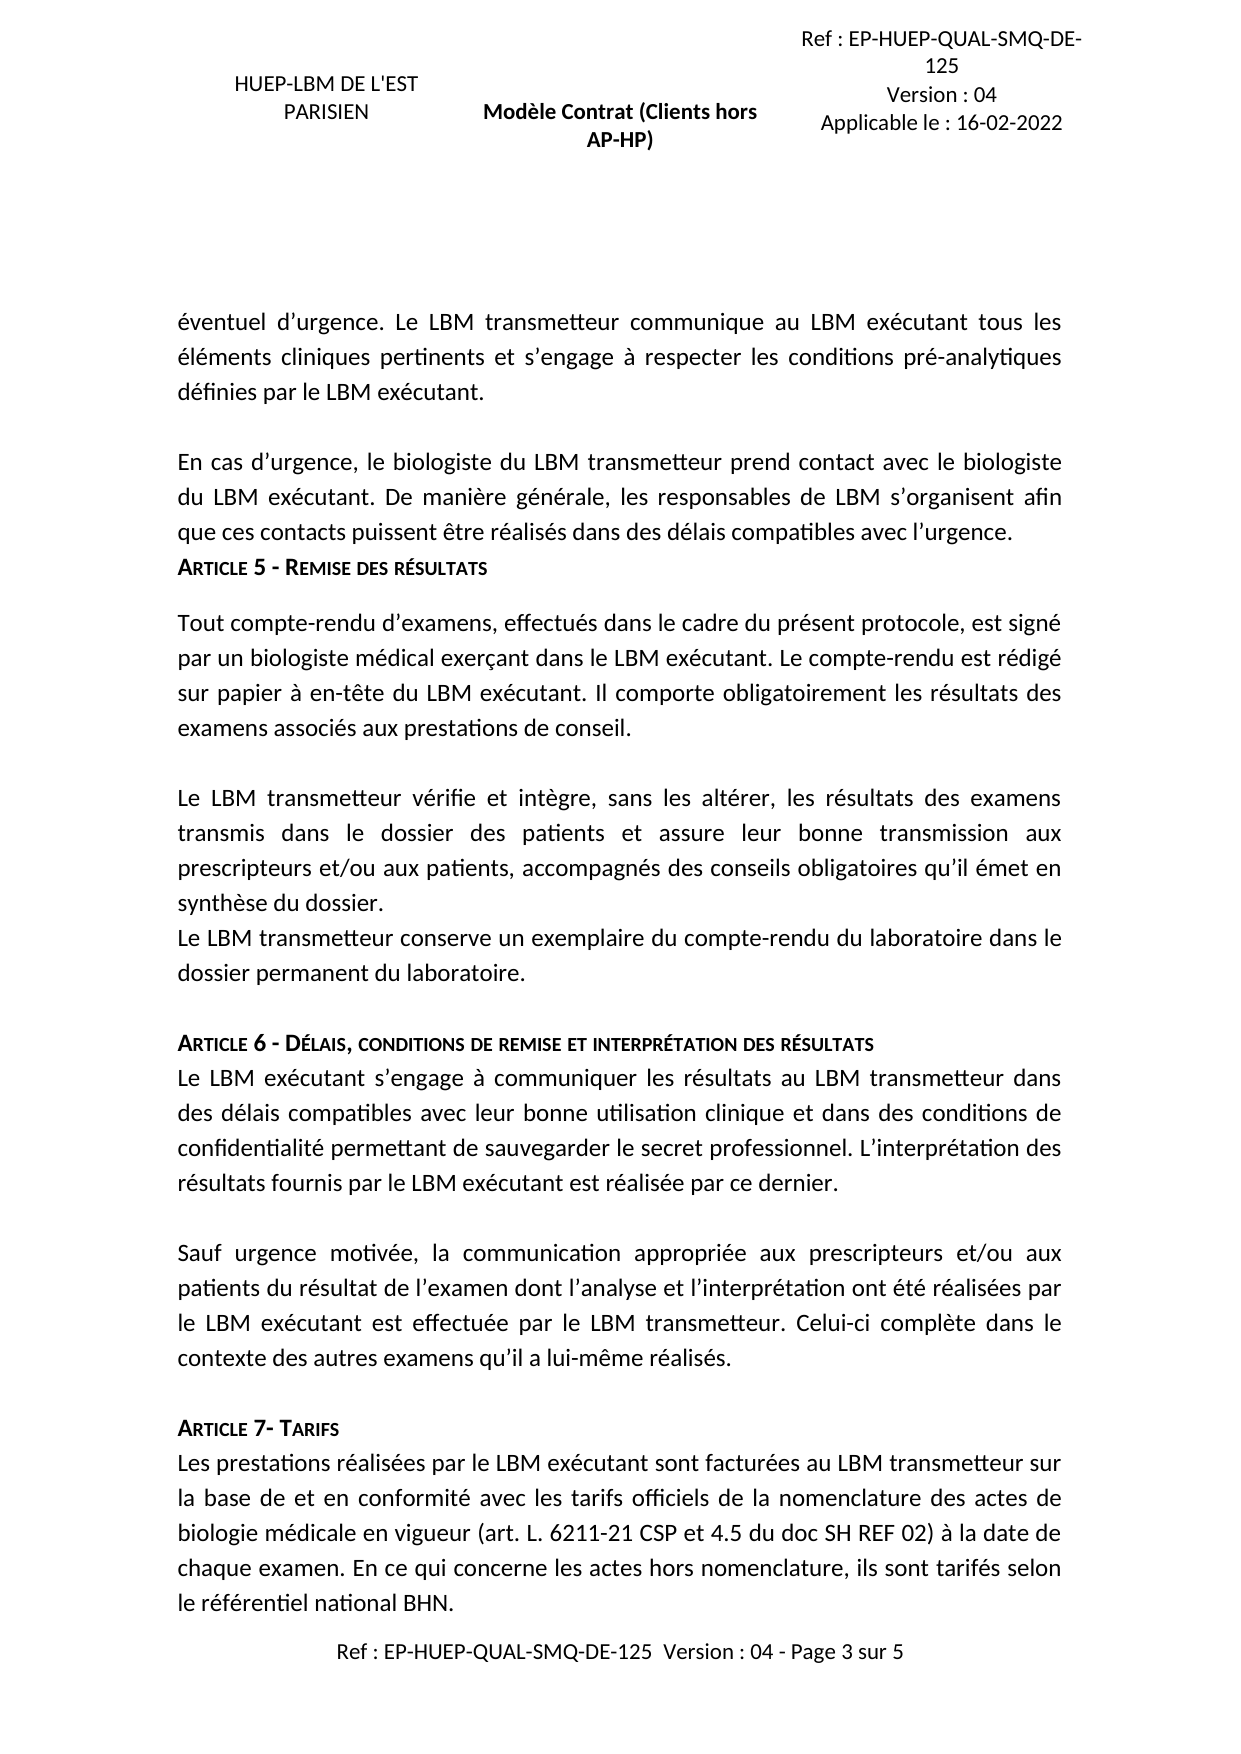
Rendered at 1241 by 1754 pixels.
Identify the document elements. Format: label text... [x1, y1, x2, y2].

text Le LBM transmetteur conserve un exemplaire du compte-rendu du laboratoire dans le dossier permanent du laboratoire. [177, 922, 1063, 987]
text Article 7- Tarifs [177, 1412, 1063, 1442]
text Sauf urgence motivée, la communication appropriée aux prescripteurs et/ou aux patients du résultat de l’examen dont l’analyse et l’interprétation ont été réalisées par le LBM exécutant est effectuée par le LBM transmetteur. Celui-ci complète dans le contexte des autres examens qu’il a lui-même réalisés. [177, 1237, 1063, 1372]
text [177, 306, 1063, 407]
text Article 5 - Remise des résultats [177, 551, 1063, 582]
text Tout compte-rendu d’examens, effectués dans le cadre du présent protocole, est signé par un biologiste médical exerçant dans le LBM exécutant. Le compte-rendu est rédigé sur papier à en-tête du LBM exécutant. Il comporte obligatoirement les résultats des examens associés aux prestations de conseil. [177, 607, 1063, 742]
text Les prestations réalisées par le LBM exécutant sont facturées au LBM transmetteur sur la base de et en conformité avec les tarifs officiels de la nomenclature des actes de biologie médicale en vigueur (art. L. 6211-21 CSP et 4.5 du doc SH REF 02) à la date de chaque examen. En ce qui concerne les actes hors nomenclature, ils sont tarifés selon le référentiel national BHN. [177, 1447, 1063, 1617]
text Le LBM exécutant s’engage à communiquer les résultats au LBM transmetteur dans des délais compatibles avec leur bonne utilisation clinique et dans des conditions de confidentialité permettant de sauvegarder le secret professionnel. L’interprétation des résultats fournis par le LBM exécutant est réalisée par ce dernier. [177, 1062, 1063, 1197]
text Article 6 - Délais, conditions de remise et interprétation des résultats [177, 1027, 1063, 1057]
text Le LBM transmetteur vérifie et intègre, sans les altérer, les résultats des examens transmis dans le dossier des patients et assure leur bonne transmission aux prescripteurs et/ou aux patients, accompagnés des conseils obligatoires qu’il émet en synthèse du dossier. [177, 782, 1063, 917]
text En cas d’urgence, le biologiste du LBM transmetteur prend contact avec le biologiste du LBM exécutant. De manière générale, les responsables de LBM s’organisent afin que ces contacts puissent être réalisés dans des délais compatibles avec l’urgence. [177, 446, 1063, 547]
